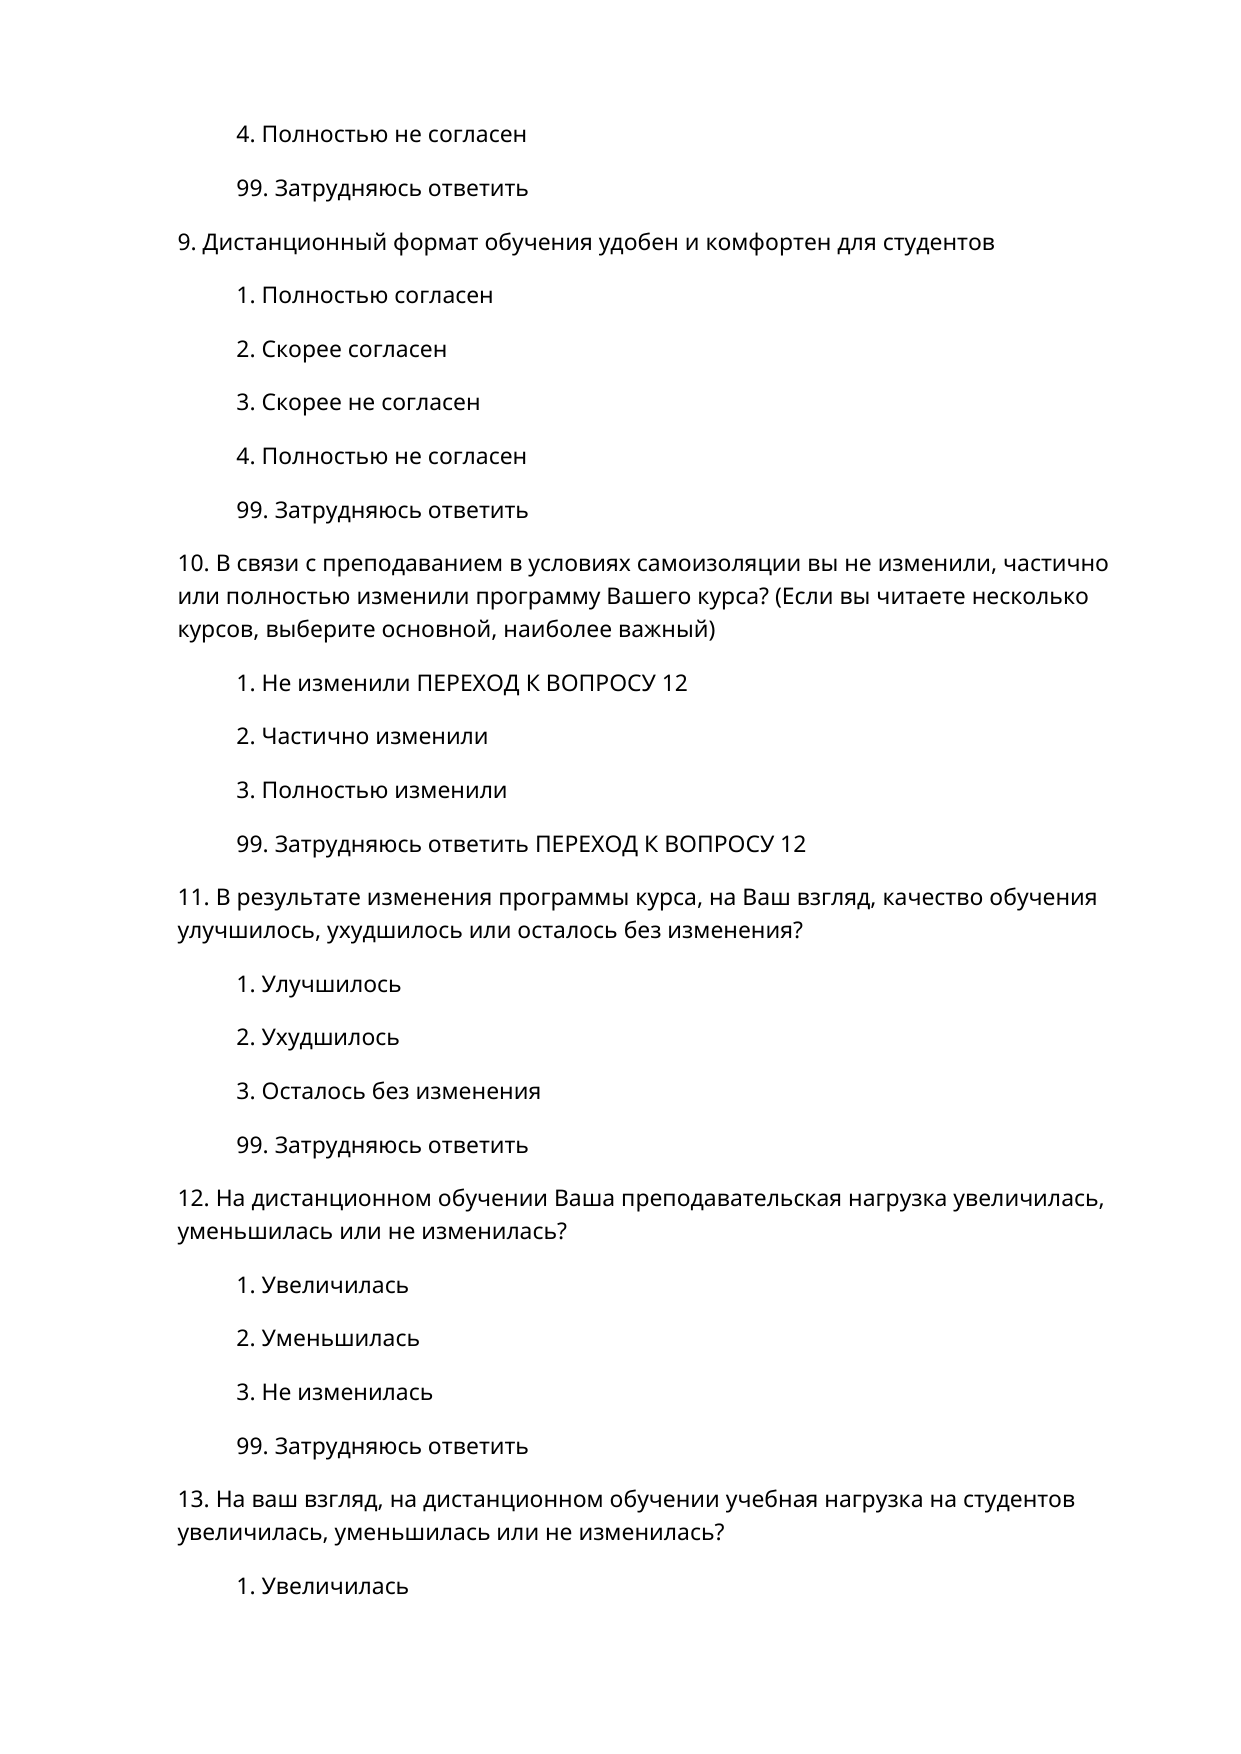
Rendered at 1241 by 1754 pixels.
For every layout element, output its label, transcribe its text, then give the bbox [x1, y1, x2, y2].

text 99. Затрудняюсь ответить ПЕРЕХОД К ВОПРОСУ 12 [236, 827, 1152, 859]
text 1. Увеличилась [236, 1269, 1152, 1300]
text 11. В результате изменения программы курса, на Ваш взгляд, качество обучения улучшилось, ухудшилось или осталось без изменения? [177, 881, 1152, 945]
text 3. Скорее не согласен [236, 386, 1152, 418]
text 2. Скорее согласен [236, 333, 1152, 364]
text 99. Затрудняюсь ответить [236, 1429, 1152, 1461]
text 2. Ухудшилось [236, 1021, 1152, 1052]
text 1. Не изменили ПЕРЕХОД К ВОПРОСУ 12 [236, 667, 1152, 698]
text 12. На дистанционном обучении Ваша преподавательская нагрузка увеличилась, уменьшилась или не изменилась? [177, 1182, 1152, 1246]
text 13. На ваш взгляд, на дистанционном обучении учебная нагрузка на студентов увеличилась, уменьшилась или не изменилась? [177, 1483, 1152, 1547]
text 3. Не изменилась [236, 1376, 1152, 1407]
text 10. В связи с преподаванием в условиях самоизоляции вы не изменили, частично или полностью изменили программу Вашего курса? (Если вы читаете несколько курсов, выберите основной, наиболее важный) [177, 547, 1152, 644]
text 3. Полностью изменили [236, 774, 1152, 805]
text 99. Затрудняюсь ответить [236, 1128, 1152, 1160]
text 2. Частично изменили [236, 720, 1152, 751]
text 9. Дистанционный формат обучения удобен и комфортен для студентов [177, 225, 1152, 257]
text 4. Полностью не согласен [236, 118, 1152, 149]
text 4. Полностью не согласен [236, 440, 1152, 471]
text 1. Улучшилось [236, 968, 1152, 999]
text 99. Затрудняюсь ответить [236, 494, 1152, 525]
text 2. Уменьшилась [236, 1322, 1152, 1353]
text 1. Полностью согласен [236, 279, 1152, 310]
text 1. Увеличилась [236, 1570, 1152, 1601]
text 99. Затрудняюсь ответить [236, 172, 1152, 203]
text 3. Осталось без изменения [236, 1075, 1152, 1106]
